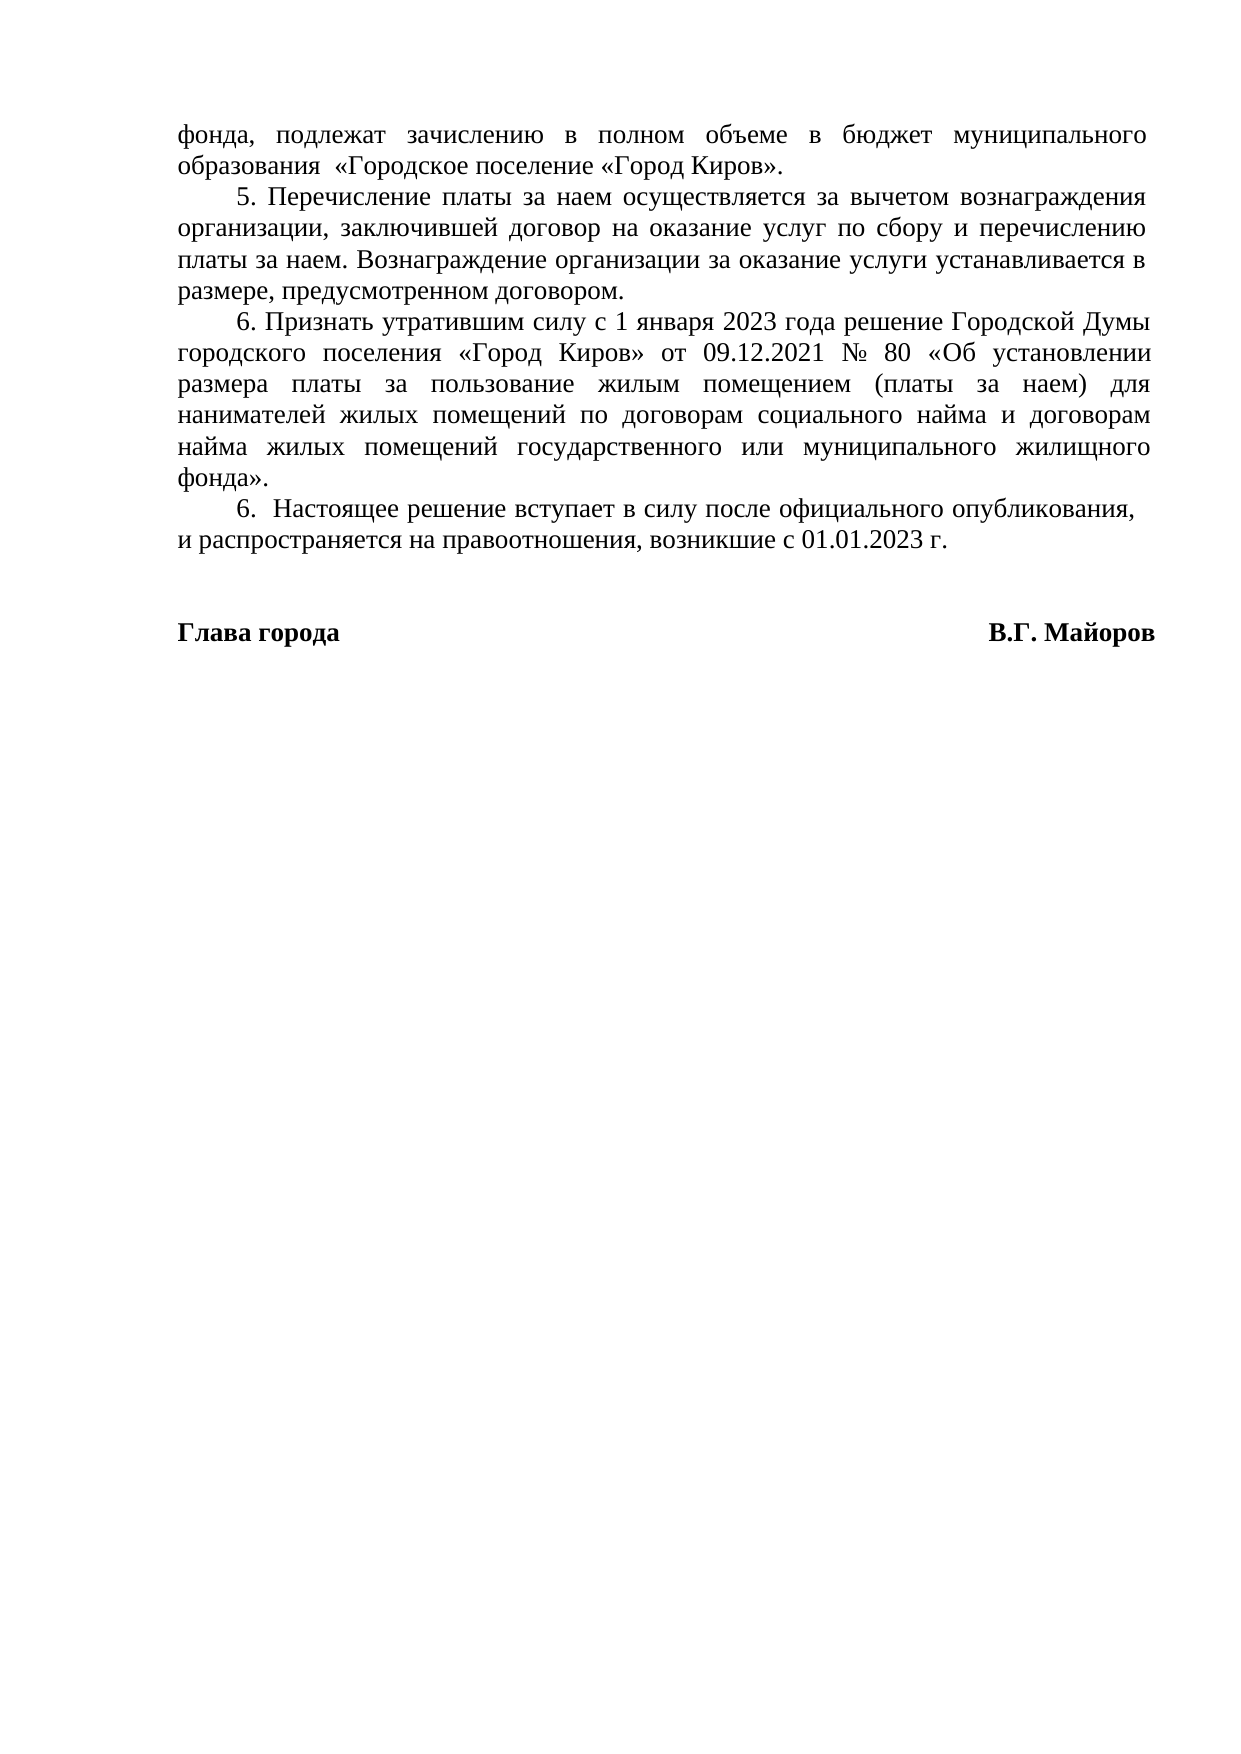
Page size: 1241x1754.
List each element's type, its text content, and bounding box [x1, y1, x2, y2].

text 6. Настоящее решение вступает в силу после официального опубликования, и распространяется на правоотношения, возникшие с 01.01.2023 г. [177, 492, 1137, 554]
text 5. Перечисление платы за наем осуществляется за вычетом вознаграждения организации, заключившей договор на оказание услуг по сбору и перечислению платы за наем. Вознаграждение организации за оказание услуги устанавливается в размере, предусмотренном договором. [177, 180, 1148, 305]
text 6. Признать утратившим силу с 1 января 2023 года решение Городской Думы городского поселения «Город Киров» от 09.12.2021 № 80 «Об установлении размера платы за пользование жилым помещением (платы за наем) для нанимателей жилых помещений по договорам социального найма и договорам найма жилых помещений государственного или муниципального жилищного фонда». [177, 305, 1152, 492]
text Глава города В.Г. Майоров [177, 616, 1196, 648]
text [177, 118, 1148, 180]
